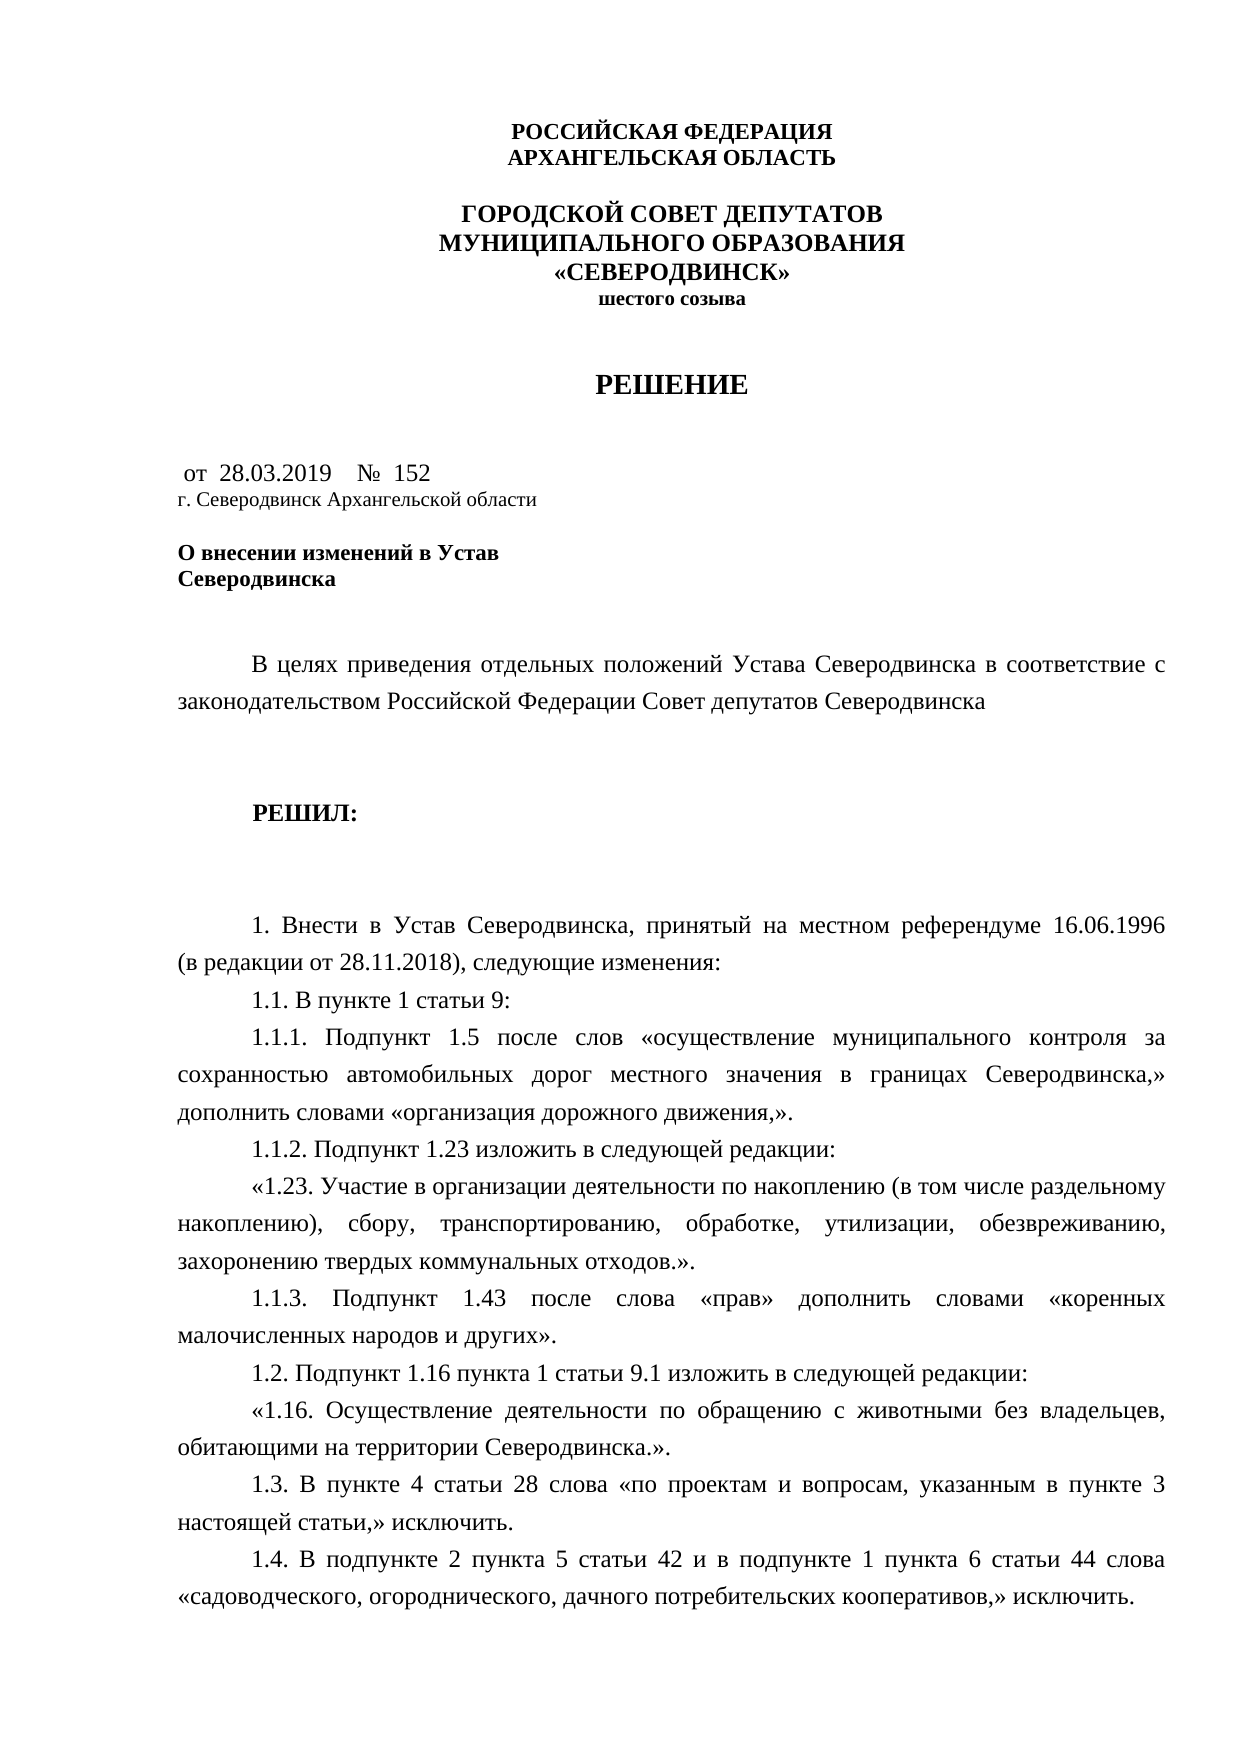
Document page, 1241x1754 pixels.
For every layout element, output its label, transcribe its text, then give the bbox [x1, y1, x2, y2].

text шестого созыва [177, 286, 1167, 310]
text «1.16. Осуществление деятельности по обращению с животными без владельцев, обитающими на территории Северодвинска.». [177, 1395, 1167, 1461]
text Северодвинска [177, 565, 1167, 592]
text МУНИЦИПАЛЬНОГО ОБРАЗОВАНИЯ [177, 228, 1167, 257]
text АРХАНГЕЛЬСКАЯ ОБЛАСТЬ [177, 144, 1167, 171]
text РЕШИЛ: [177, 798, 1167, 827]
text 1. Внести в Устав Северодвинска, принятый на местном референдуме 16.06.1996 (в редакции от 28.11.2018), следующие изменения: [177, 910, 1167, 976]
text 1.1.1. Подпункт 1.5 после слов «осуществление муниципального контроля за сохранностью автомобильных дорог местного значения в границах Северодвинска,» дополнить словами «организация дорожного движения,». [177, 1022, 1167, 1125]
text 1.2. Подпункт 1.16 пункта 1 статьи 9.1 изложить в следующей редакции: [177, 1358, 1167, 1386]
text 1.3. В пункте 4 статьи 28 слова «по проектам и вопросам, указанным в пункте 3 настоящей статьи,» исключить. [177, 1469, 1167, 1536]
text 1.1.2. Подпункт 1.23 изложить в следующей редакции: [177, 1134, 1167, 1163]
text 1.1. В пункте 1 статьи 9: [177, 985, 1167, 1013]
text РОССИЙСКАЯ ФЕДЕРАЦИЯ [177, 118, 1167, 144]
text «СЕВЕРОДВИНСК» [177, 257, 1167, 286]
text В целях приведения отдельных положений Устава Северодвинска в соответствие с законодательством Российской Федерации Совет депутатов Северодвинска [177, 649, 1167, 715]
text 1.4. В подпункте 2 пункта 5 статьи 42 и в подпункте 1 пункта 6 статьи 44 слова «садоводческого, огороднического, дачного потребительских кооперативов,» исключить. [177, 1544, 1167, 1610]
text РЕШЕНИЕ [177, 367, 1167, 401]
text от 28.03.2019 № 152 [177, 458, 1167, 487]
text 1.1.3. Подпункт 1.43 после слова «прав» дополнить словами «коренных малочисленных народов и других». [177, 1283, 1167, 1349]
text О внесении изменений в Устав [177, 539, 1167, 565]
text г. Северодвинск Архангельской области [177, 487, 1167, 511]
text «1.23. Участие в организации деятельности по накоплению (в том числе раздельному накоплению), сбору, транспортированию, обработке, утилизации, обезвреживанию, захоронению твердых коммунальных отходов.». [177, 1171, 1167, 1274]
text ГОРОДСКОЙ СОВЕТ ДЕПУТАТОВ [177, 199, 1167, 228]
